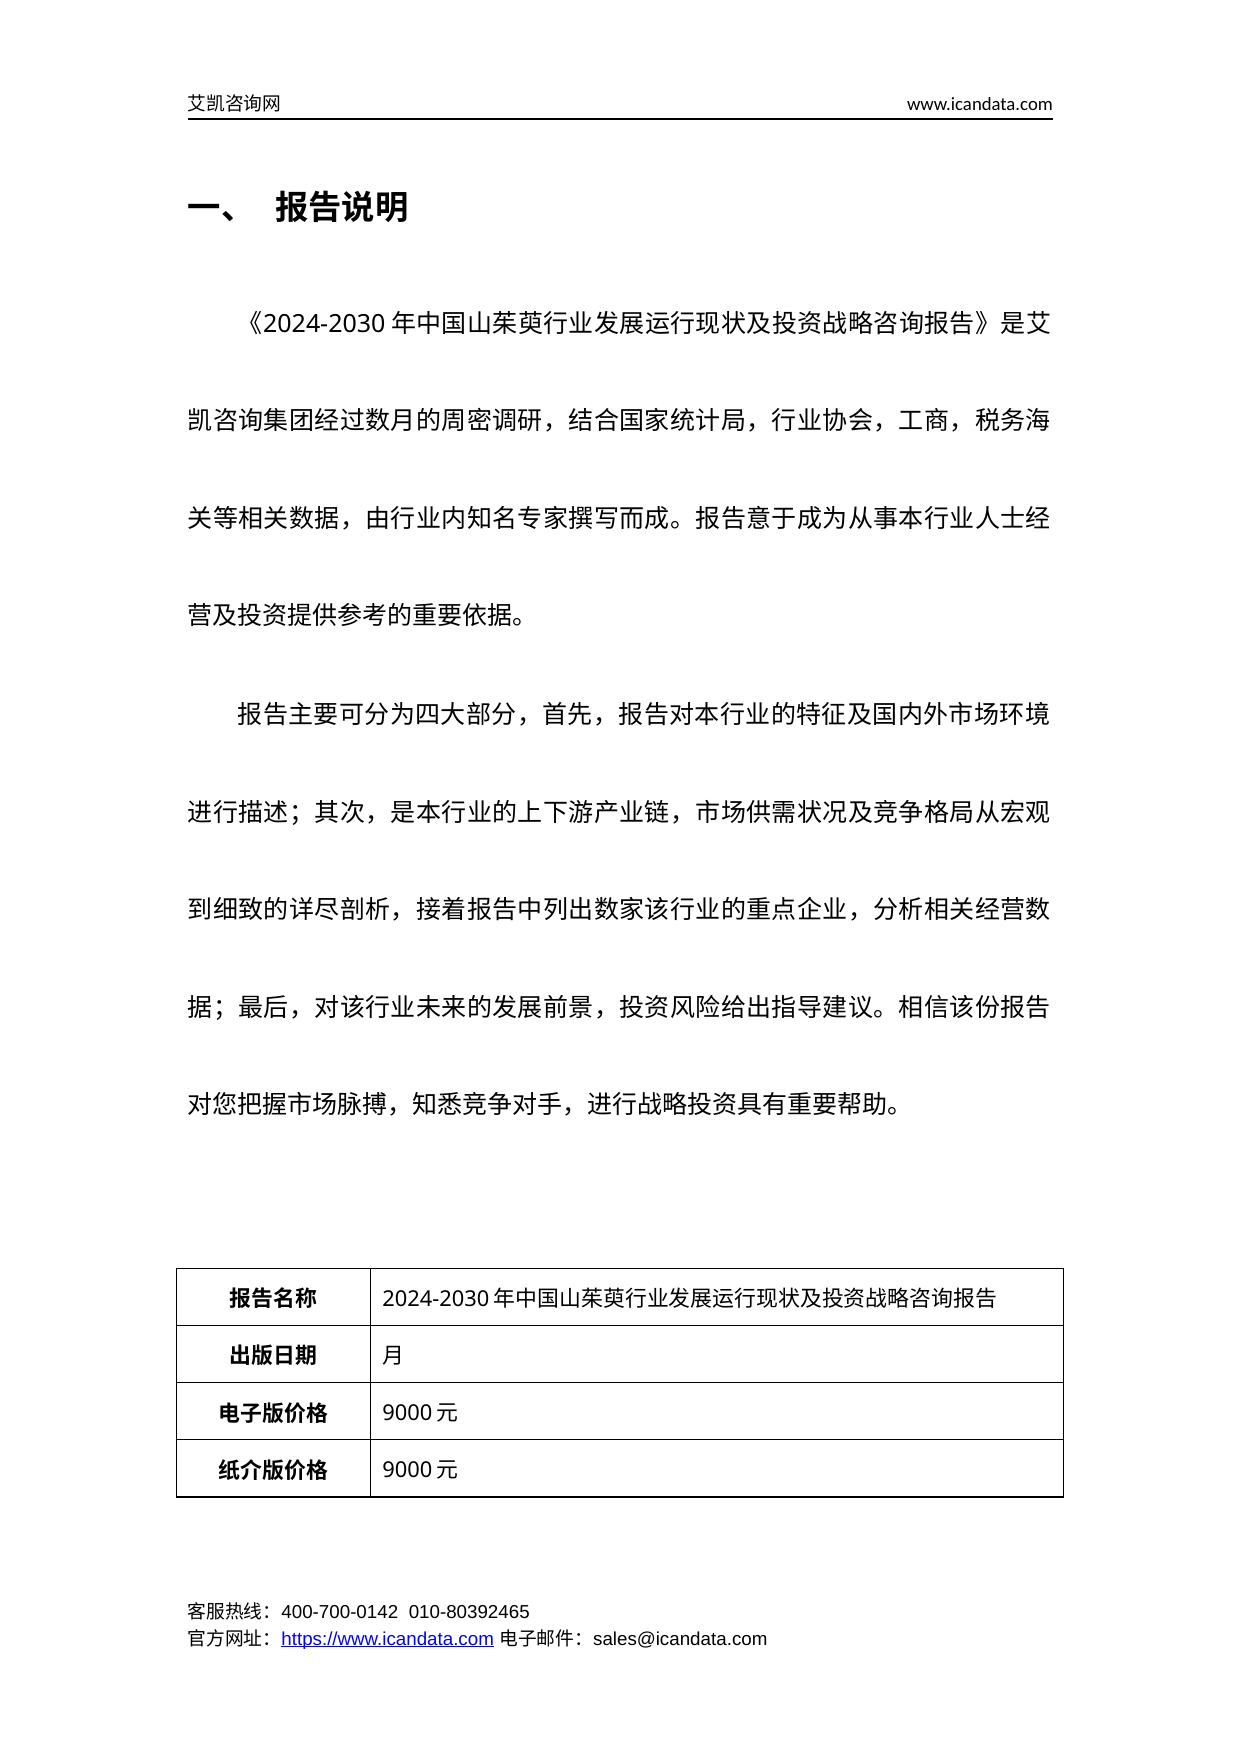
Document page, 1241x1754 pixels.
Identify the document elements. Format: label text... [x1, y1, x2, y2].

text 报告主要可分为四大部分，首先，报告对本行业的特征及国内外市场环境进行描述；其次，是本行业的上下游产业链，市场供需状况及竞争格局从宏观到细致的详尽剖析，接着报告中列出数家该行业的重点企业，分析相关经营数据；最后，对该行业未来的发展前景，投资风险给出指导建议。相信该份报告对您把握市场脉搏，知悉竞争对手，进行战略投资具有重要帮助。 [187, 681, 1053, 1136]
table_header 2024-2030年中国山茱萸行业发展运行现状及投资战略咨询报告 [371, 1269, 1063, 1325]
table_header 报告名称 [177, 1269, 370, 1325]
table_cell 月 [371, 1326, 1063, 1382]
table_cell 出版日期 [177, 1326, 370, 1382]
text 《2024-2030年中国山茱萸行业发展运行现状及投资战略咨询报告》是艾凯咨询集团经过数月的周密调研，结合国家统计局，行业协会，工商，税务海关等相关数据，由行业内知名专家撰写而成。报告意于成为从事本行业人士经营及投资提供参考的重要依据。 [187, 289, 1053, 646]
table_cell 9000元 [371, 1383, 1063, 1439]
table_cell 9000元 [371, 1440, 1063, 1496]
subtitle 报告说明 [187, 172, 1053, 237]
table_cell 纸介版价格 [177, 1440, 370, 1496]
table_cell 电子版价格 [177, 1383, 370, 1439]
